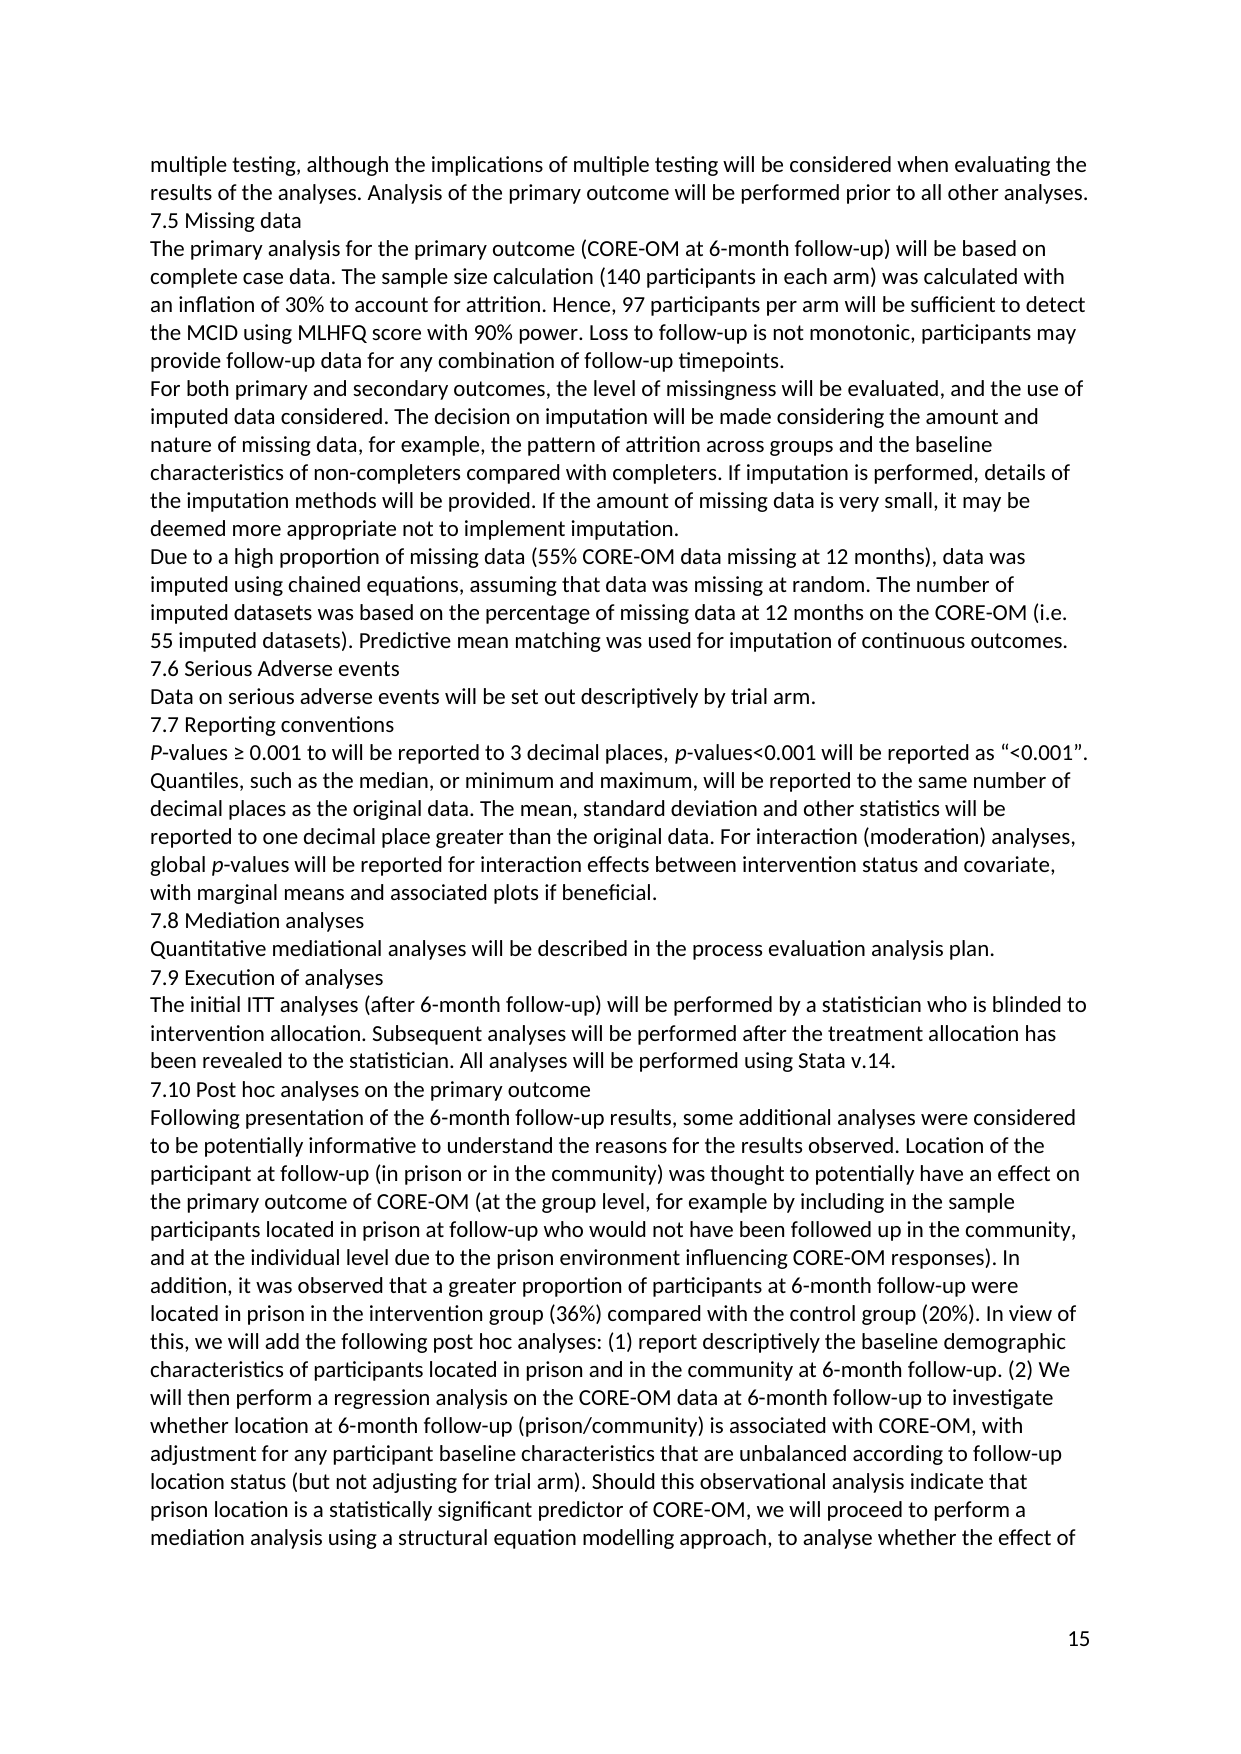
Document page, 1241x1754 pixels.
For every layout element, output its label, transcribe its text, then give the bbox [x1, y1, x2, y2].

text Quantitative mediational analyses will be described in the process evaluation analysis plan. [150, 934, 1090, 963]
text 7.6 Serious Adverse events [150, 654, 1090, 682]
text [150, 150, 1090, 206]
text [150, 1103, 1090, 1551]
text For both primary and secondary outcomes, the level of missingness will be evaluated, and the use of imputed data considered. The decision on imputation will be made considering the amount and nature of missing data, for example, the pattern of attrition across groups and the baseline characteristics of non-completers compared with completers. If imputation is performed, details of the imputation methods will be provided. If the amount of missing data is very small, it may be deemed more appropriate not to implement imputation. [150, 374, 1090, 542]
text Data on serious adverse events will be set out descriptively by trial arm. [150, 682, 1090, 710]
text The primary analysis for the primary outcome (CORE-OM at 6-month follow-up) will be based on complete case data. The sample size calculation (140 participants in each arm) was calculated with an inflation of 30% to account for attrition. Hence, 97 participants per arm will be sufficient to detect the MCID using MLHFQ score with 90% power. Loss to follow-up is not monotonic, participants may provide follow-up data for any combination of follow-up timepoints. [150, 234, 1090, 374]
text Due to a high proportion of missing data (55% CORE-OM data missing at 12 months), data was imputed using chained equations, assuming that data was missing at random. The number of imputed datasets was based on the percentage of missing data at 12 months on the CORE-OM (i.e. 55 imputed datasets). Predictive mean matching was used for imputation of continuous outcomes. [150, 542, 1090, 654]
text 7.9 Execution of analyses [150, 963, 1090, 991]
text 7.7 Reporting conventions [150, 710, 1090, 738]
text P-values ≥ 0.001 to will be reported to 3 decimal places, p-values<0.001 will be reported as “<0.001”. Quantiles, such as the median, or minimum and maximum, will be reported to the same number of decimal places as the original data. The mean, standard deviation and other statistics will be reported to one decimal place greater than the original data. For interaction (moderation) analyses, global p-values will be reported for interaction effects between intervention status and covariate, with marginal means and associated plots if beneficial. [150, 738, 1090, 907]
text 7.10 Post hoc analyses on the primary outcome [150, 1075, 1090, 1103]
text 7.5 Missing data [150, 206, 1090, 234]
text 7.8 Mediation analyses [150, 907, 1090, 934]
text The initial ITT analyses (after 6-month follow-up) will be performed by a statistician who is blinded to intervention allocation. Subsequent analyses will be performed after the treatment allocation has been revealed to the statistician. All analyses will be performed using Stata v.14. [150, 991, 1090, 1075]
